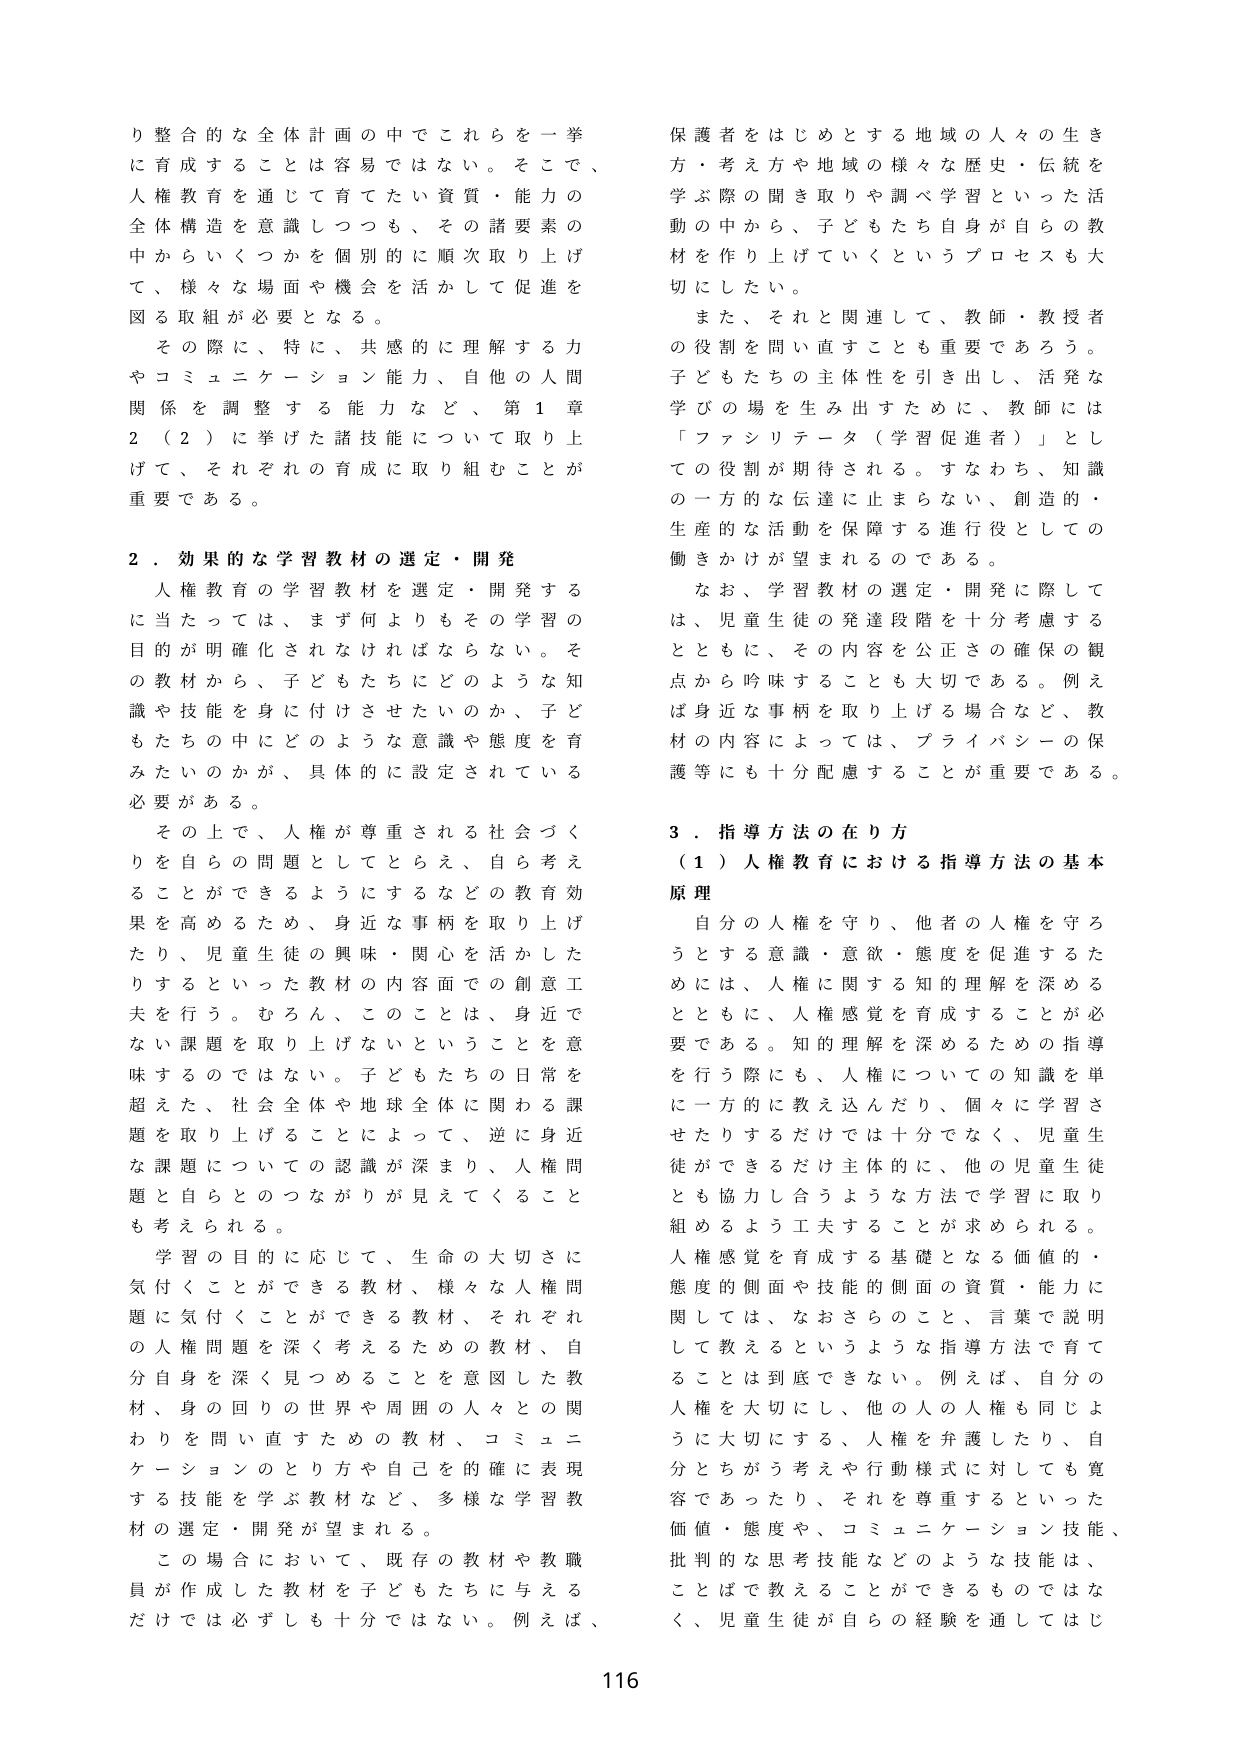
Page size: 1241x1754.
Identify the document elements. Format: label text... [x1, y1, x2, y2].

text 人権教育の学習教材を選定・開発するに当たっては、まず何よりもその学習の目的が明確化されなければならない。その教材から、子どもたちにどのような知識や技能を身に付けさせたいのか、子どもたちの中にどのような意識や態度を育みたいのかが、具体的に設定されている必要がある。 その上で、人権が尊重される社会づくりを自らの問題としてとらえ、自ら考えることができるようにするなどの教育効果を高めるため、身近な事柄を取り上げたり、児童生徒の興味・関心を活かしたりするといった教材の内容面での創意工夫を行う。むろん、このことは、身近でない課題を取り上げないということを意味するのではない。子どもたちの日常を超えた、社会全体や地球全体に関わる課題を取り上げることによって、逆に身近な課題についての認識が深まり、人権問題と自らとのつながりが見えてくることも考えられる。 学習の目的に応じて、生命の大切さに気付くことができる教材、様々な人権問題に気付くことができる教材、それぞれの人権問題を深く考えるための教材、自分自身を深く見つめることを意図した教材、身の回りの世界や周囲の人々との関わりを問い直すための教材、コミュニケーションのとり方や自己を的確に表現する技能を学ぶ教材など、多様な学習教材の選定・開発が望まれる。 この場合において、既存の教材や教職員が作成した教材を子どもたちに与えるだけでは必ずしも十分ではない。例えば、保護者をはじめとする地域の人々の生き方・考え方や地域の様々な歴史・伝統を学ぶ際の聞き取りや調べ学習といった活動の中から、子どもたち自身が自らの教材を作り上げていくというプロセスも大切にしたい。 また、それと関連して、教師・教授者の役割を問い直すことも重要であろう。子どもたちの主体性を引き出し、活発な学びの場を生み出すために、教師には「ファシリテータ（学習促進者）」としての役割が期待される。すなわち、知識の一方的な伝達に止まらない、創造的・生産的な活動を保障する進行役としての働きかけが望まれるのである。 なお、学習教材の選定・開発に際しては、児童生徒の発達段階を十分考慮するとともに、その内容を公正さの確保の観点から吟味することも大切である。例えば身近な事柄を取り上げる場合など、教材の内容によっては、プライバシーの保護等にも十分配慮することが重要である。 [128, 574, 591, 1635]
text 人権教育の学習教材を選定・開発するに当たっては、まず何よりもその学習の目的が明確化されなければならない。その教材から、子どもたちにどのような知識や技能を身に付けさせたいのか、子どもたちの中にどのような意識や態度を育みたいのかが、具体的に設定されている必要がある。 その上で、人権が尊重される社会づくりを自らの問題としてとらえ、自ら考えることができるようにするなどの教育効果を高めるため、身近な事柄を取り上げたり、児童生徒の興味・関心を活かしたりするといった教材の内容面での創意工夫を行う。むろん、このことは、身近でない課題を取り上げないということを意味するのではない。子どもたちの日常を超えた、社会全体や地球全体に関わる課題を取り上げることによって、逆に身近な課題についての認識が深まり、人権問題と自らとのつながりが見えてくることも考えられる。 学習の目的に応じて、生命の大切さに気付くことができる教材、様々な人権問題に気付くことができる教材、それぞれの人権問題を深く考えるための教材、自分自身を深く見つめることを意図した教材、身の回りの世界や周囲の人々との関わりを問い直すための教材、コミュニケーションのとり方や自己を的確に表現する技能を学ぶ教材など、多様な学習教材の選定・開発が望まれる。 この場合において、既存の教材や教職員が作成した教材を子どもたちに与えるだけでは必ずしも十分ではない。例えば、保護者をはじめとする地域の人々の生き方・考え方や地域の様々な歴史・伝統を学ぶ際の聞き取りや調べ学習といった活動の中から、子どもたち自身が自らの教材を作り上げていくというプロセスも大切にしたい。 また、それと関連して、教師・教授者の役割を問い直すことも重要であろう。子どもたちの主体性を引き出し、活発な学びの場を生み出すために、教師には「ファシリテータ（学習促進者）」としての役割が期待される。すなわち、知識の一方的な伝達に止まらない、創造的・生産的な活動を保障する進行役としての働きかけが望まれるのである。 なお、学習教材の選定・開発に際しては、児童生徒の発達段階を十分考慮するとともに、その内容を公正さの確保の観点から吟味することも大切である。例えば身近な事柄を取り上げる場合など、教材の内容によっては、プライバシーの保護等にも十分配慮することが重要である。 [649, 119, 1112, 786]
text （1）人権教育における指導方法の基本原理 [649, 847, 1112, 907]
text 3．指導方法の在り方 [649, 816, 1112, 847]
text 2．効果的な学習教材の選定・開発 [128, 543, 591, 574]
